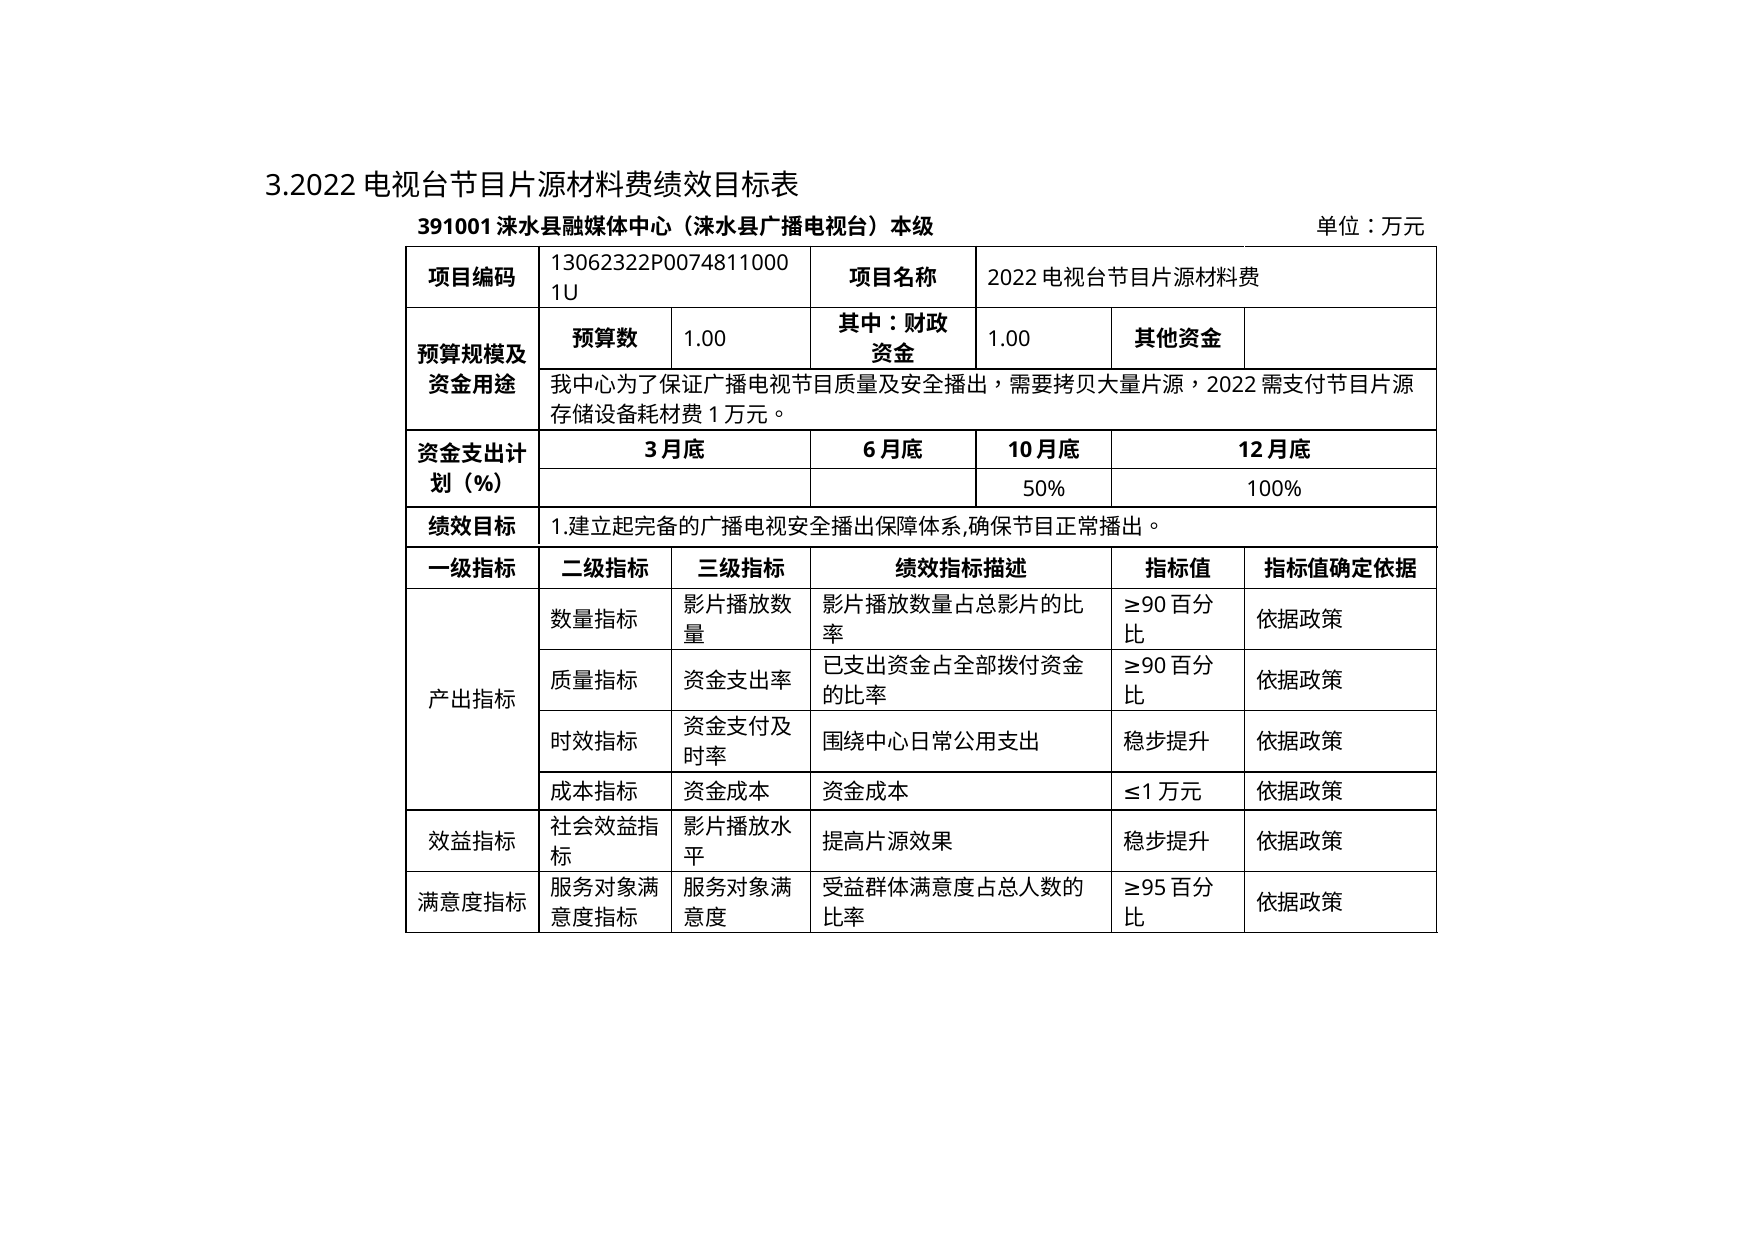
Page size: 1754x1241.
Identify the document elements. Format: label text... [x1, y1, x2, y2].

table_cell 资金支付及时率 [672, 711, 810, 771]
table_cell 依据政策 [1245, 872, 1436, 932]
table_cell 2022电视台节目片源材料费 [977, 247, 1436, 307]
table_cell ≥90百分比 [1112, 589, 1244, 649]
table_cell 依据政策 [1245, 650, 1436, 710]
table_cell 预算规模及资金用途 [407, 308, 538, 429]
table_cell 影片播放数量占总影片的比率 [811, 589, 1111, 649]
table_cell 满意度指标 [407, 872, 538, 932]
table_cell 我中心为了保证广播电视节目质量及安全播出，需要拷贝大量片源，2022需支付节目片源存储设备耗材费1万元。 [540, 370, 1436, 429]
table_cell 数量指标 [540, 589, 671, 649]
table_cell 1.00 [977, 308, 1111, 368]
table_cell 围绕中心日常公用支出 [811, 711, 1111, 771]
table_cell 10月底 [977, 431, 1111, 467]
text 3.2022电视台节目片源材料费绩效目标表 [207, 164, 1636, 204]
table_cell 影片播放数量 [672, 589, 810, 649]
table_header 指标值确定依据 [1245, 548, 1436, 587]
table_cell 3月底 [540, 431, 810, 467]
table_cell 产出指标 [407, 589, 538, 809]
table_cell 预算数 [540, 308, 671, 368]
table_cell 项目名称 [811, 247, 975, 307]
table_cell 受益群体满意度占总人数的比率 [811, 872, 1111, 932]
table_cell 其中：财政 资金 [811, 308, 975, 368]
table_header 二级指标 [540, 548, 671, 587]
table_cell 其他资金 [1112, 308, 1244, 368]
table_cell 12月底 [1112, 431, 1436, 467]
table_cell 资金成本 [811, 773, 1111, 809]
table_cell 成本指标 [540, 773, 671, 809]
table_cell ≥90百分比 [1112, 650, 1244, 710]
table_cell 社会效益指标 [540, 811, 671, 871]
table_cell 资金支出率 [672, 650, 810, 710]
table_cell 绩效目标 [407, 508, 538, 544]
table_cell 1.00 [672, 308, 810, 368]
table_header 391001涞水县融媒体中心（涞水县广播电视台）本级 [407, 206, 1244, 246]
table_cell 6月底 [811, 431, 975, 467]
table_cell 稳步提升 [1112, 811, 1244, 871]
table_cell 时效指标 [540, 711, 671, 771]
table_cell 依据政策 [1245, 589, 1436, 649]
table_cell 资金成本 [672, 773, 810, 809]
table_cell 依据政策 [1245, 711, 1436, 771]
table_cell [811, 469, 975, 506]
table_cell 质量指标 [540, 650, 671, 710]
table_cell 50% [977, 469, 1111, 506]
table_cell 依据政策 [1245, 773, 1436, 809]
table_cell 依据政策 [1245, 811, 1436, 871]
table_cell 提高片源效果 [811, 811, 1111, 871]
table_cell 资金支出计划（%） [407, 431, 538, 506]
table_cell ≥95百分比 [1112, 872, 1244, 932]
table_cell 效益指标 [407, 811, 538, 871]
table_cell 项目编码 [407, 247, 538, 307]
table_header 绩效指标描述 [811, 548, 1111, 587]
table_header 指标值 [1112, 548, 1244, 587]
table_cell 服务对象满意度 [672, 872, 810, 932]
table_cell 1.建立起完备的广播电视安全播出保障体系,确保节目正常播出。 [540, 508, 1436, 544]
table_cell 影片播放水平 [672, 811, 810, 871]
table_cell 100% [1112, 469, 1436, 506]
table_header 一级指标 [407, 548, 538, 587]
table_cell [540, 469, 810, 506]
table_cell ≤1万元 [1112, 773, 1244, 809]
table_cell 已支出资金占全部拨付资金的比率 [811, 650, 1111, 710]
table_header 单位：万元 [1245, 206, 1436, 246]
table_cell 13062322P00748110001U [540, 247, 810, 307]
table_cell 服务对象满意度指标 [540, 872, 671, 932]
table_cell [1245, 308, 1436, 368]
table_header 三级指标 [672, 548, 810, 587]
table_cell 稳步提升 [1112, 711, 1244, 771]
